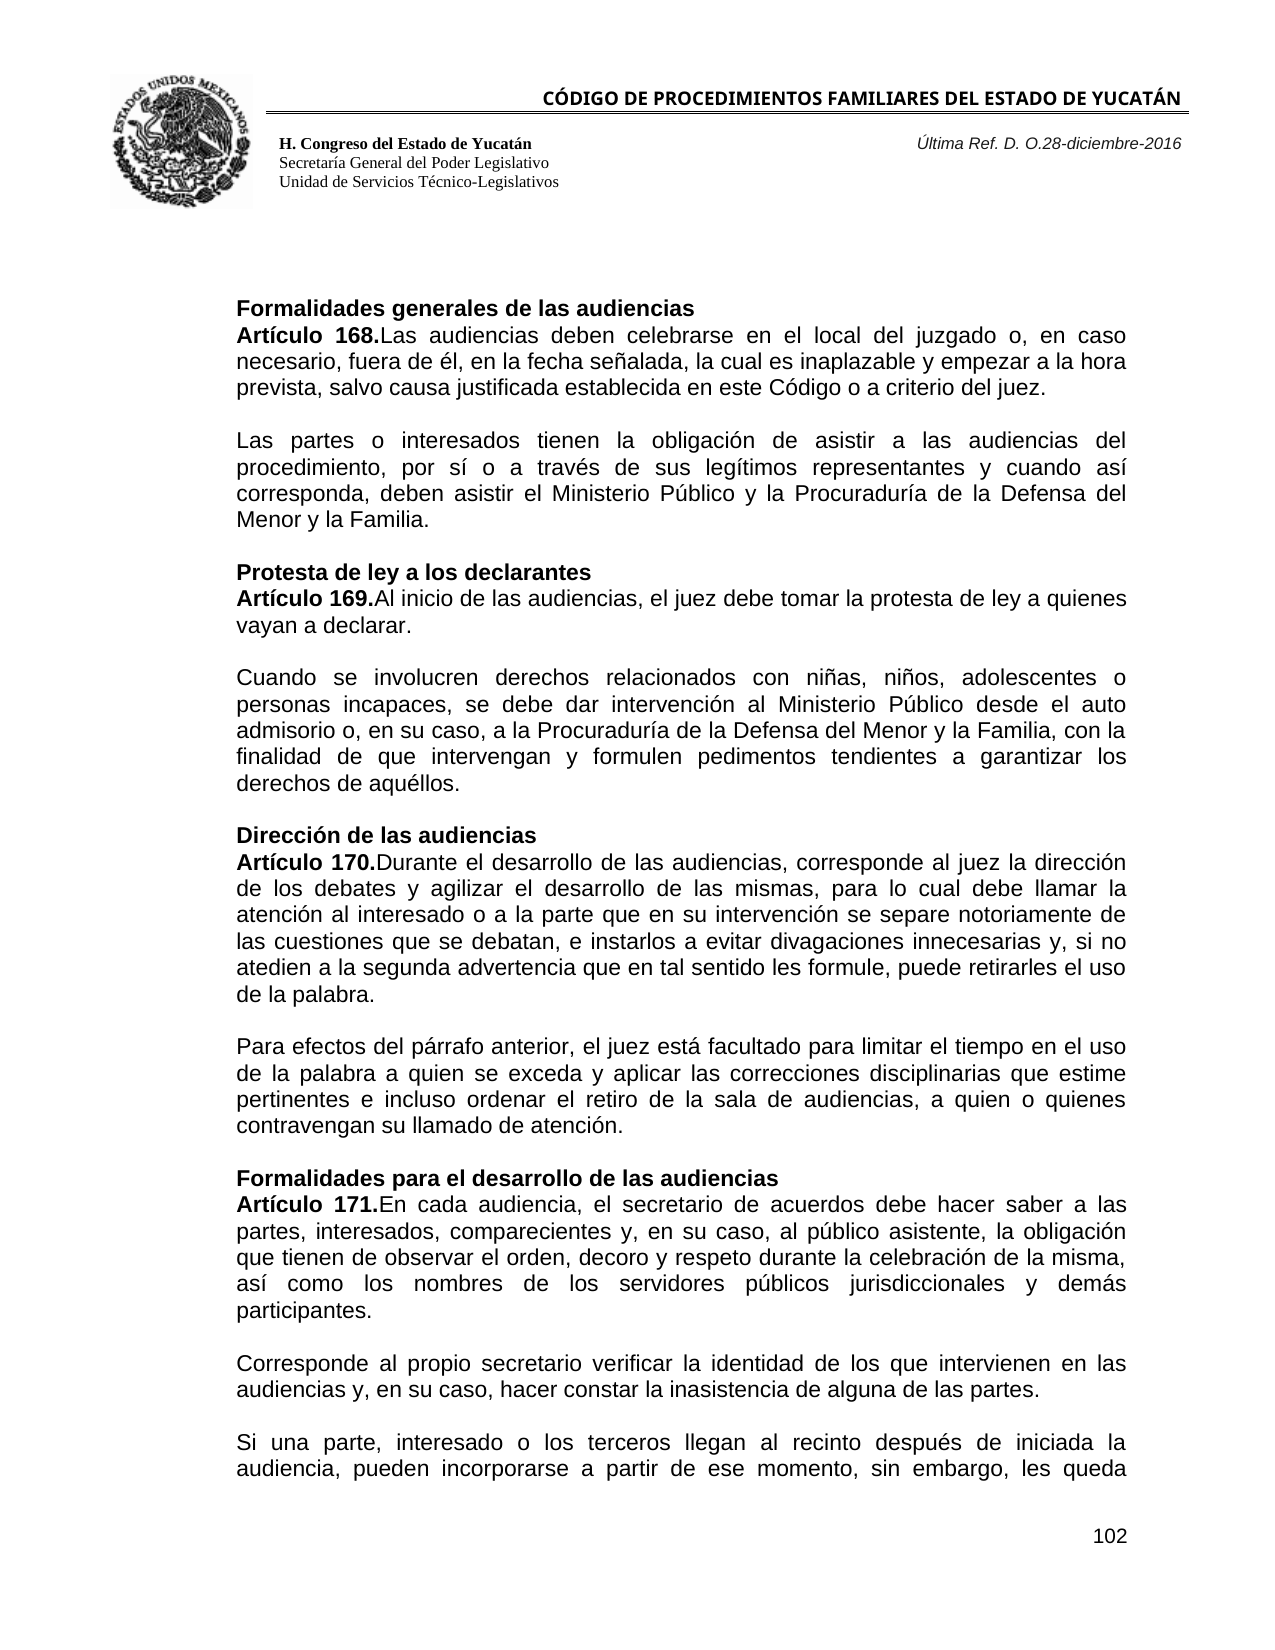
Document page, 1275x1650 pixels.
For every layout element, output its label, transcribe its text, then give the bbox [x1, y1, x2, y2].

text Para efectos del párrafo anterior, el juez está facultado para limitar el tiempo en el uso de la palabra a quien se exceda y aplicar las correcciones disciplinarias que estime pertinentes e incluso ordenar el retiro de la sala de audiencias, a quien o quienes contravengan su llamado de atención. [236, 1033, 1127, 1139]
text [236, 1428, 1127, 1481]
text Corresponde al propio secretario verificar la identidad de los que intervienen en las audiencias y, en su caso, hacer constar la inasistencia de alguna de las partes. [236, 1349, 1127, 1402]
text Artículo 169.Al inicio de las audiencias, el juez debe tomar la protesta de ley a quienes vayan a declarar. [236, 585, 1127, 638]
text Artículo 168.Las audiencias deben celebrarse en el local del juzgado o, en caso necesario, fuera de él, en la fecha señalada, la cual es inaplazable y empezar a la hora prevista, salvo causa justificada establecida en este Código o a criterio del juez. [236, 322, 1127, 401]
text Protesta de ley a los declarantes [236, 559, 1127, 585]
text Dirección de las audiencias [236, 822, 1127, 849]
text Las partes o interesados tienen la obligación de asistir a las audiencias del procedimiento, por sí o a través de sus legítimos representantes y cuando así corresponda, deben asistir el Ministerio Público y la Procuraduría de la Defensa del Menor y la Familia. [236, 427, 1127, 532]
text Artículo 170.Durante el desarrollo de las audiencias, corresponde al juez la dirección de los debates y agilizar el desarrollo de las mismas, para lo cual debe llamar la atención al interesado o a la parte que en su intervención se separe notoriamente de las cuestiones que se debatan, e instarlos a evitar divagaciones innecesarias y, si no atedien a la segunda advertencia que en tal sentido les formule, puede retirarles el uso de la palabra. [236, 849, 1127, 1007]
text Artículo 171.En cada audiencia, el secretario de acuerdos debe hacer saber a las partes, interesados, comparecientes y, en su caso, al público asistente, la obligación que tienen de observar el orden, decoro y respeto durante la celebración de la misma, así como los nombres de los servidores públicos jurisdiccionales y demás participantes. [236, 1191, 1127, 1323]
text Cuando se involucren derechos relacionados con niñas, niños, adolescentes o personas incapaces, se debe dar intervención al Ministerio Público desde el auto admisorio o, en su caso, a la Procuraduría de la Defensa del Menor y la Familia, con la finalidad de que intervengan y formulen pedimentos tendientes a garantizar los derechos de aquéllos. [236, 664, 1127, 796]
text Formalidades generales de las audiencias [236, 295, 1127, 322]
text Formalidades para el desarrollo de las audiencias [236, 1165, 1127, 1191]
